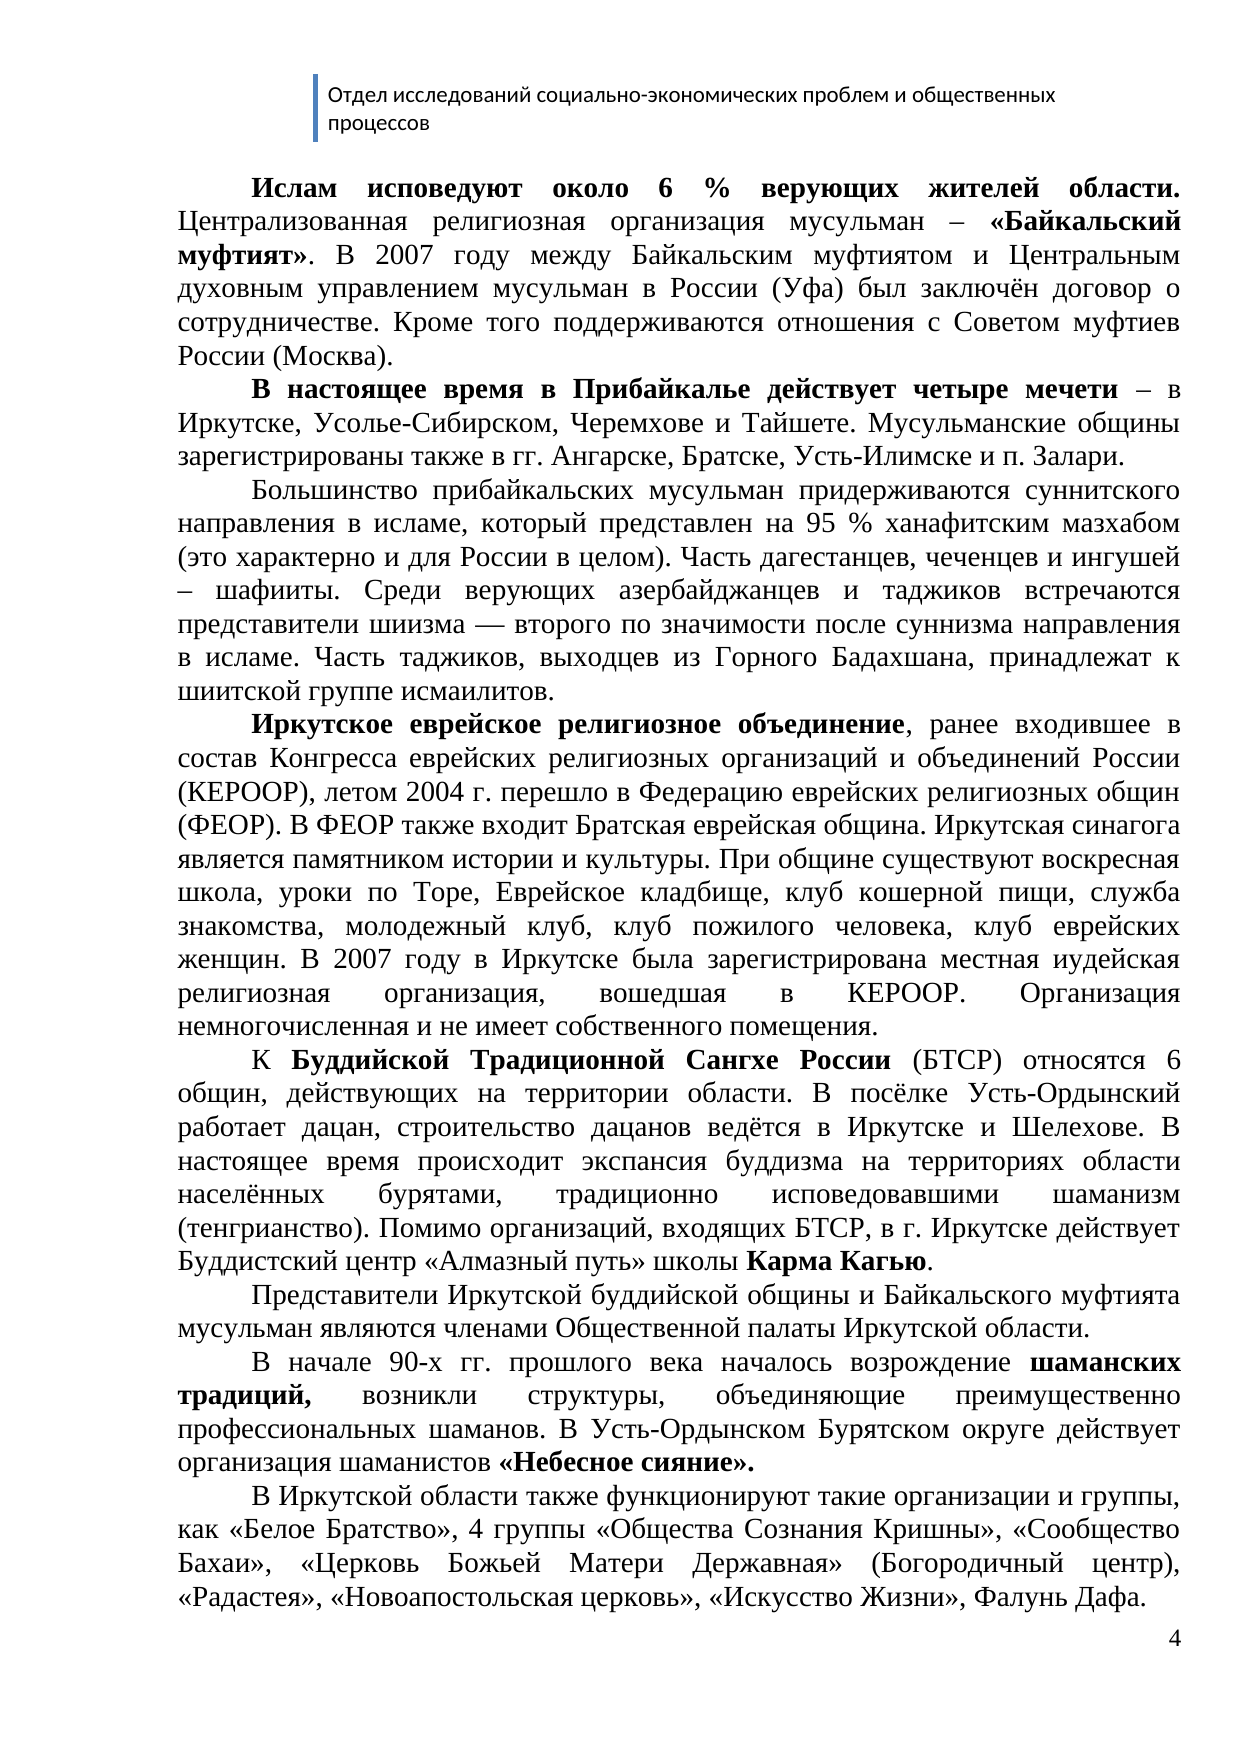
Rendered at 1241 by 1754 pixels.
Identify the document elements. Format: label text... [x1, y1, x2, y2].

text В настоящее время в Прибайкалье действует четыре мечети – в Иркутске, Усолье-Сибирском, Черемхове и Тайшете. Мусульманские общины зарегистрированы также в гг. Ангарске, Братске, Усть-Илимске и п. Залари. [177, 371, 1181, 472]
text Представители Иркутской буддийской общины и Байкальского муфтията мусульман являются членами Общественной палаты Иркутской области. [177, 1277, 1181, 1344]
text В начале 90-х гг. прошлого века началось возрождение шаманских традиций, возникли структуры, объединяющие преимущественно профессиональных шаманов. В Усть-Ордынском Бурятском округе действует организация шаманистов «Небесное сияние». [177, 1344, 1181, 1478]
text Иркутское еврейское религиозное объединение, ранее входившее в состав Конгресса еврейских религиозных организаций и объединений России (КЕРООР), летом 2004 г. перешло в Федерацию еврейских религиозных общин (ФЕОР). В ФЕОР также входит Братская еврейская община. Иркутская синагога является памятником истории и культуры. При общине существуют воскресная школа, уроки по Торе, Еврейское кладбище, клуб кошерной пищи, служба знакомства, молодежный клуб, клуб пожилого человека, клуб еврейских женщин. В 2007 году в Иркутске была зарегистрирована местная иудейская религиозная организация, вошедшая в КЕРООР. Организация немногочисленная и не имеет собственного помещения. [177, 707, 1181, 1042]
text В Иркутской области также функционируют такие организации и группы, как «Белое Братство», 4 группы «Общества Сознания Кришны», «Сообщество Бахаи», «Церковь Божьей Матери Державная» (Богородичный центр), «Радастея», «Новоапостольская церковь», «Искусство Жизни», Фалунь Дафа. [177, 1478, 1181, 1612]
text К Буддийской Традиционной Сангхе России (БТСР) относятся 6 общин, действующих на территории области. В посёлке Усть-Ордынский работает дацан, строительство дацанов ведётся в Иркутске и Шелехове. В настоящее время происходит экспансия буддизма на территориях области населённых бурятами, традиционно исповедовавшими шаманизм (тенгрианство). Помимо организаций, входящих БТСР, в г. Иркутске действует Буддистский центр «Алмазный путь» школы Карма Кагью. [177, 1042, 1181, 1277]
text Ислам исповедуют около 6 % верующих жителей области. Централизованная религиозная организация мусульман – «Байкальский муфтият». В 2007 году между Байкальским муфтиятом и Центральным духовным управлением мусульман в России (Уфа) был заключён договор о сотрудничестве. Кроме того поддерживаются отношения с Советом муфтиев России (Москва). [177, 170, 1181, 371]
text Большинство прибайкальских мусульман придерживаются суннитского направления в исламе, который представлен на 95 % ханафитским мазхабом (это характерно и для России в целом). Часть дагестанцев, чеченцев и ингушей – шафииты. Среди верующих азербайджанцев и таджиков встречаются представители шиизма — второго по значимости после суннизма направления в исламе. Часть таджиков, выходцев из Горного Бадахшана, принадлежат к шиитской группе исмаилитов. [177, 472, 1181, 707]
